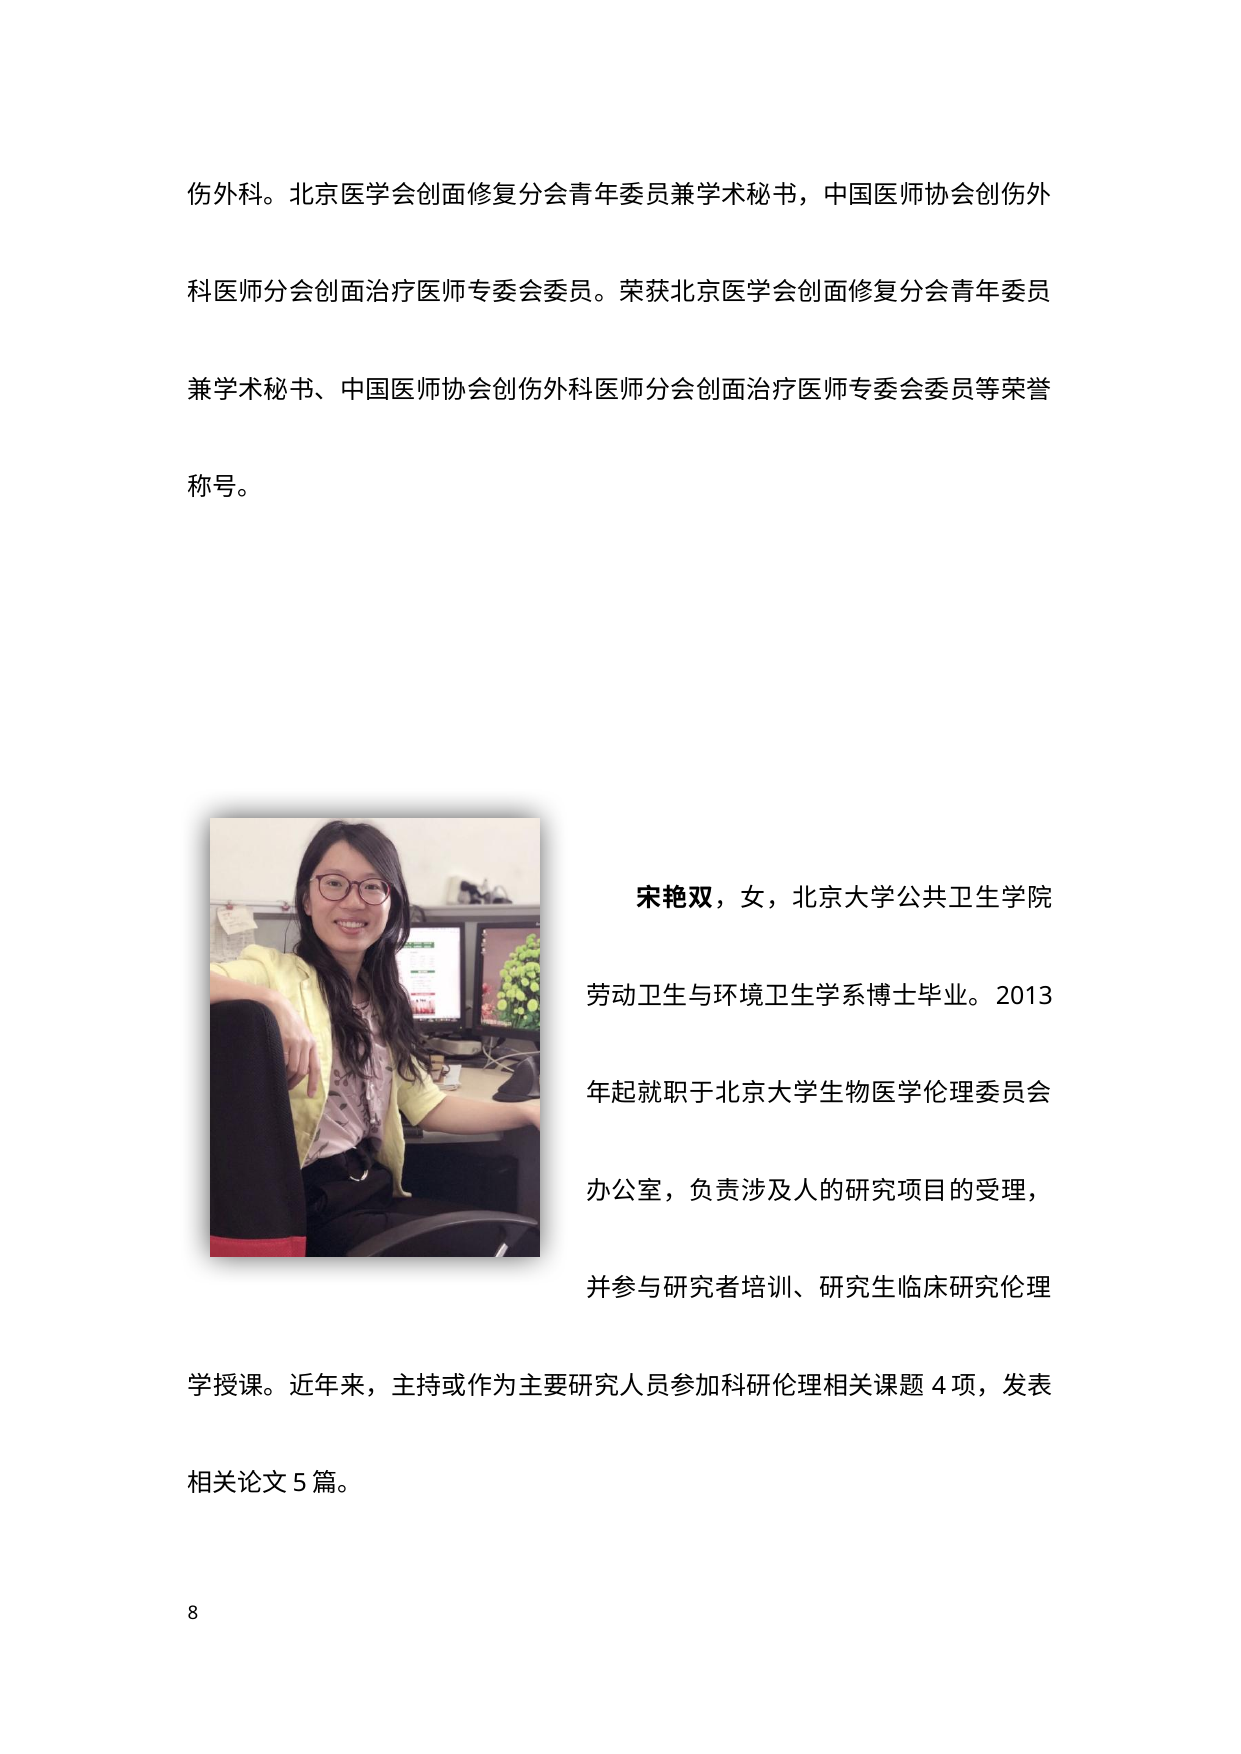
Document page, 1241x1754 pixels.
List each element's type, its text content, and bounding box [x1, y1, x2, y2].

text 宋艳双，女，北京大学公共卫生学院劳动卫生与环境卫生学系博士毕业。2013年起就职于北京大学生物医学伦理委员会办公室，负责涉及人的研究项目的受理，并参与研究者培训、研究生临床研究伦理学授课。近年来，主持或作为主要研究人员参加科研伦理相关课题4项，发表相关论文5篇。 [187, 863, 1053, 1513]
picture [210, 818, 540, 1257]
text 齐心，医学博士，2004年毕业于北京大学医学部。同年就职于北大医院整形烧伤外科。北京医学会创面修复分会青年委员兼学术秘书，中国医师协会创伤外科医师分会创面治疗医师专委会委员。荣获北京医学会创面修复分会青年委员兼学术秘书、中国医师协会创伤外科医师分会创面治疗医师专委会委员等荣誉称号。 [187, 160, 1053, 517]
